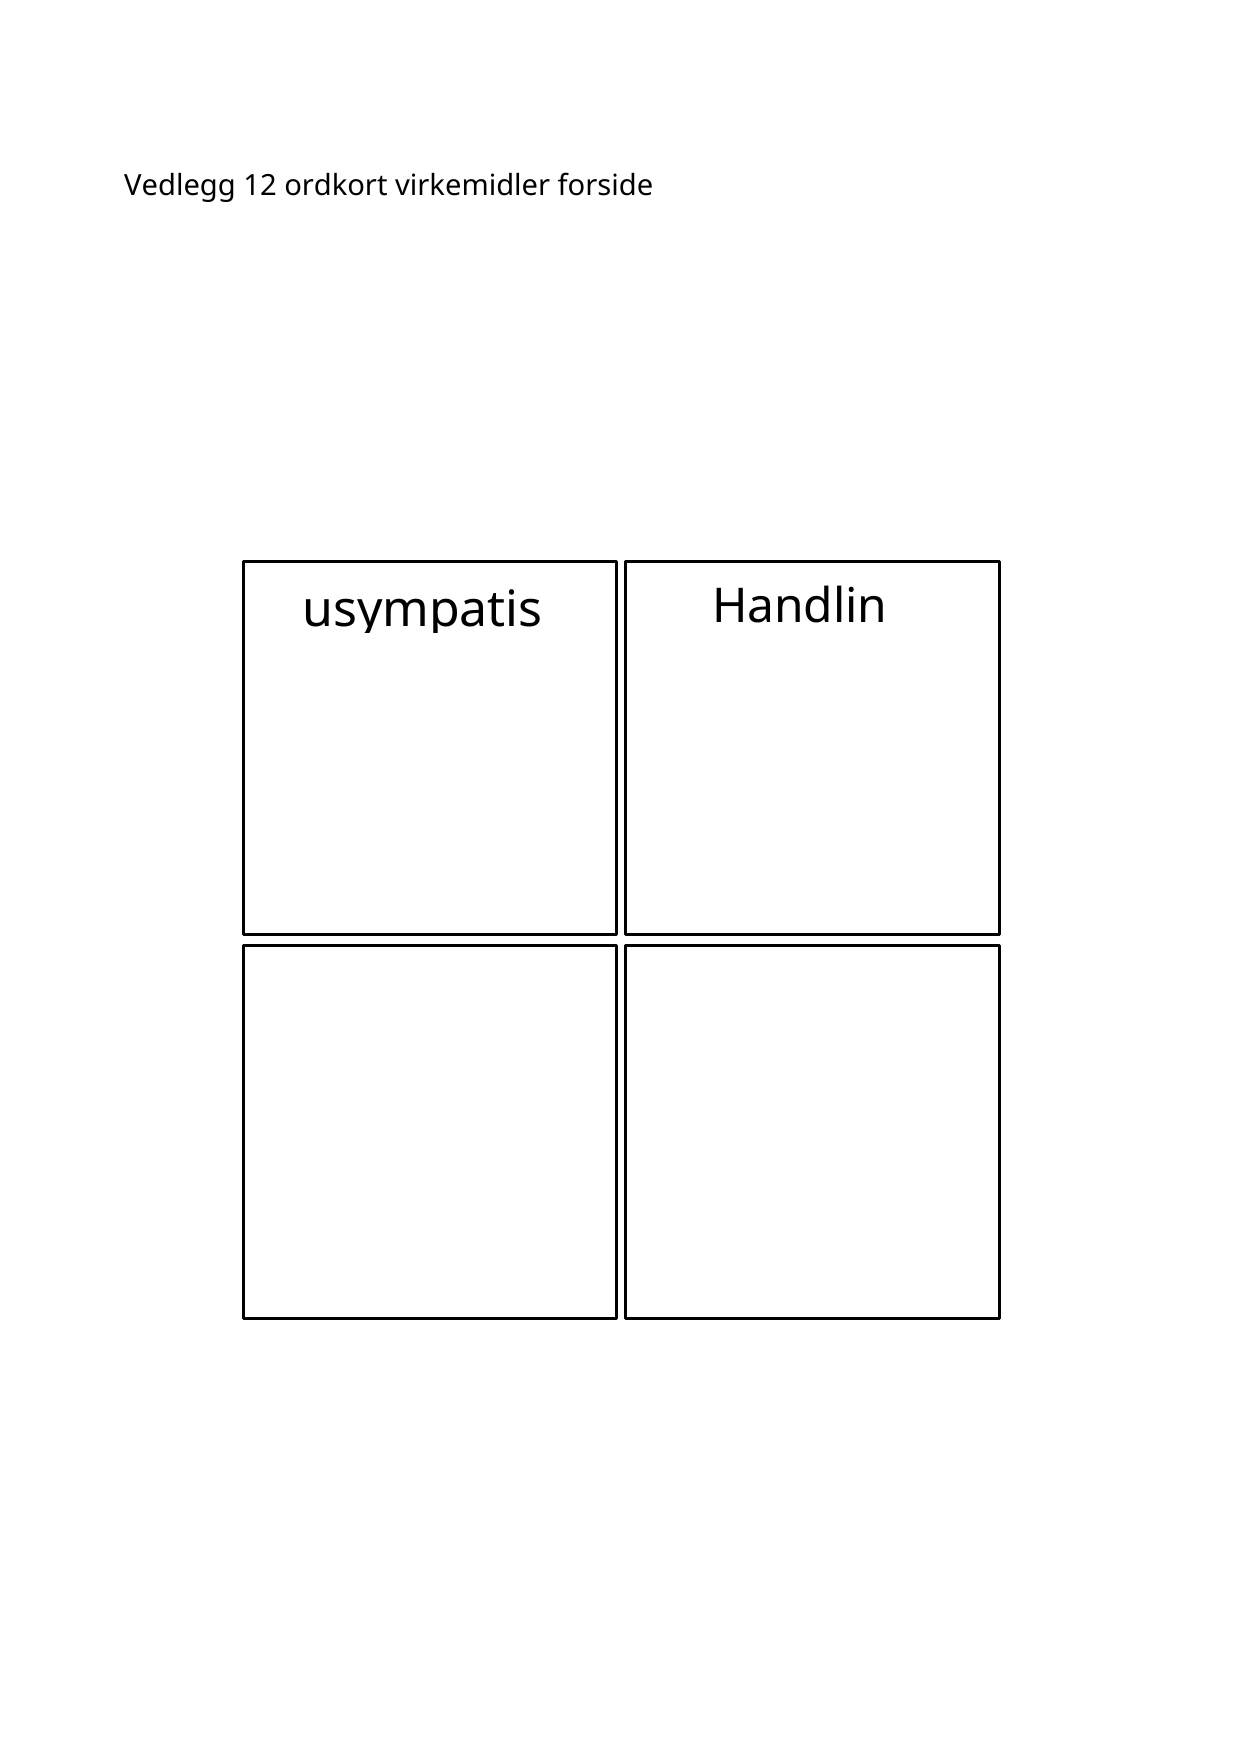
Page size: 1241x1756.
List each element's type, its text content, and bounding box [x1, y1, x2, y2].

subtitle Vedlegg 12 ordkort virkemidler forside [124, 164, 1128, 204]
